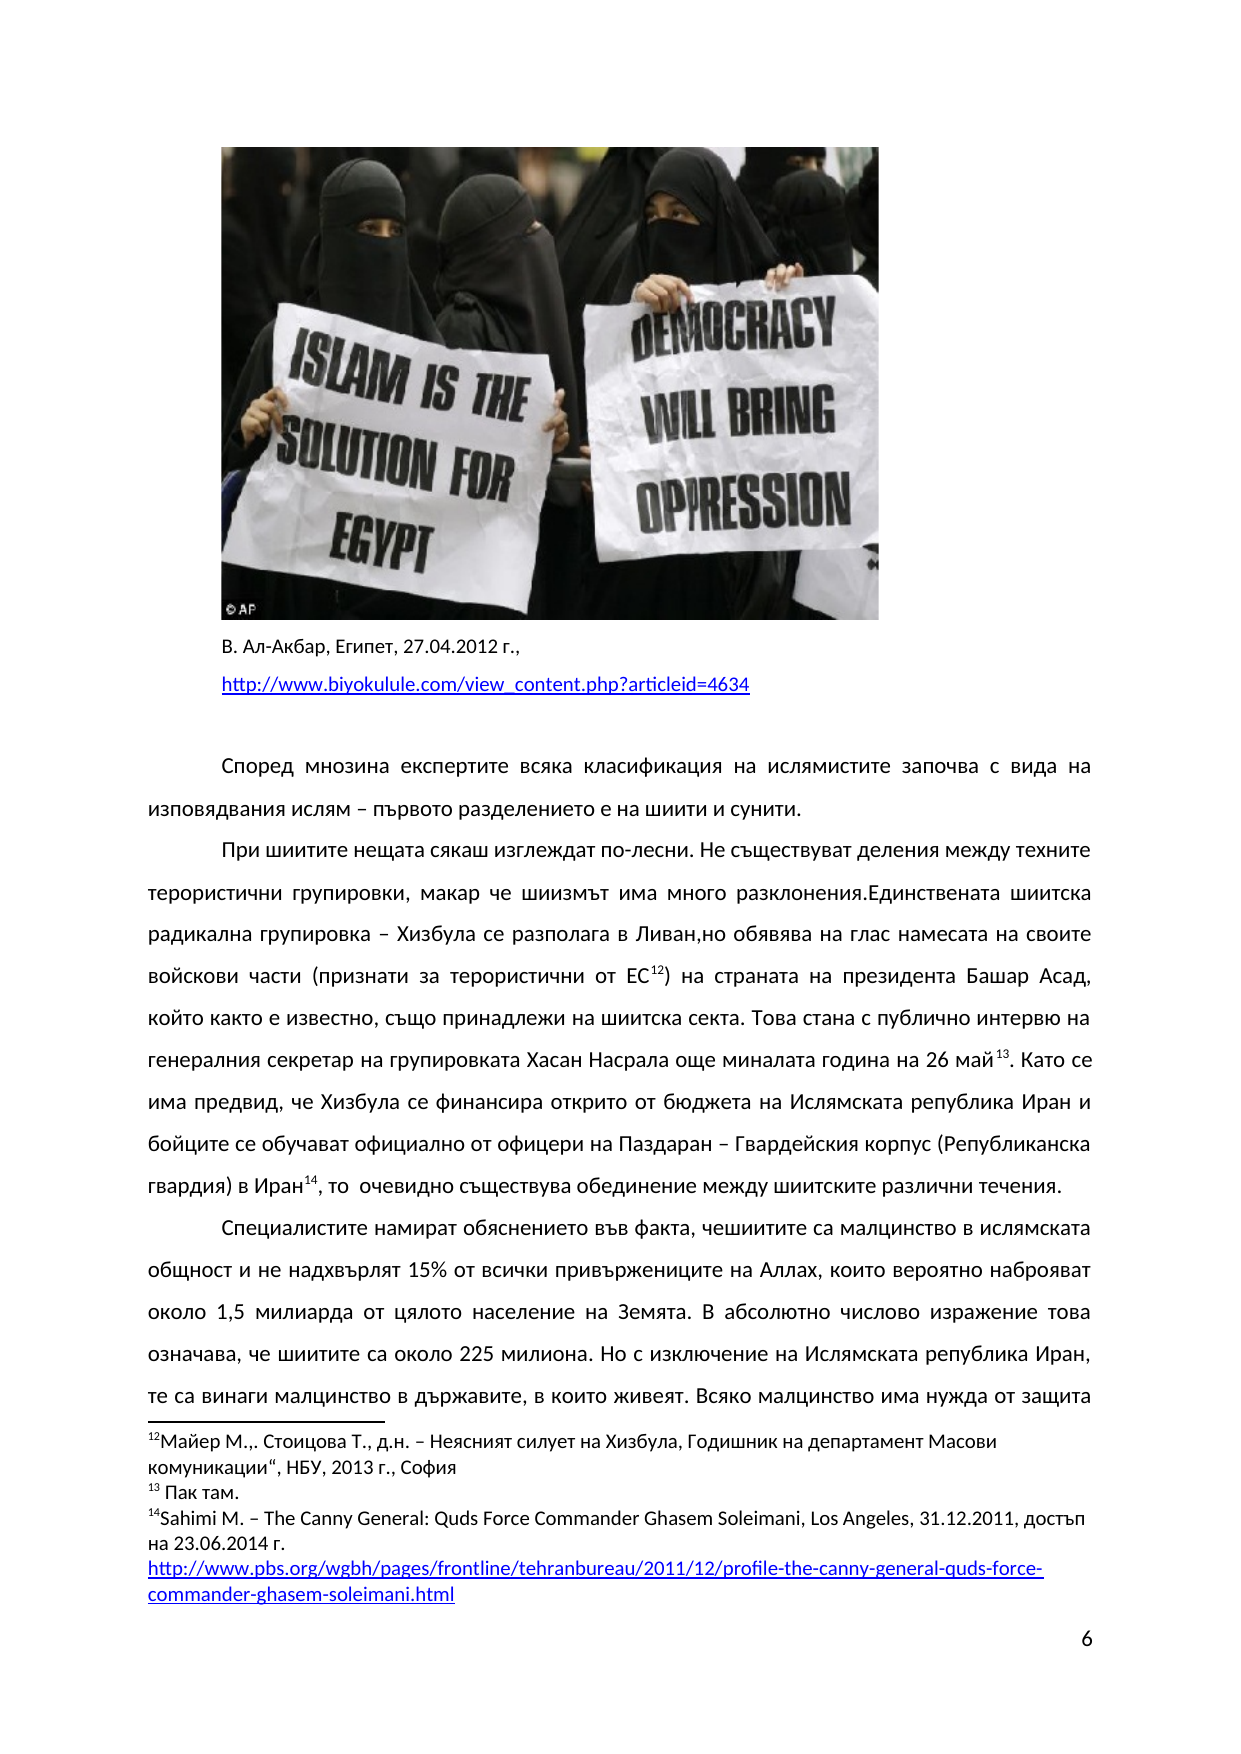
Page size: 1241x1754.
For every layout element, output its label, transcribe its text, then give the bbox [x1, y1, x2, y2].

text При шиитите нещата сякаш изглеждат по-лесни. Не съществуват деления между техните терористични групировки, макар че шиизмът има много разклонения.Единствената шиитска радикална групировка – Хизбула се разполага в Ливан,но обявява на глас намесата на своите войскови части (признати за терористични от ЕС) на страната на президента Башар Асад, който както е известно, също принадлежи на шиитска секта. Това стана с публично интервю на генералния секретар на групировката Хасан Насрала още миналата година на 26 май. Като се има предвид, че Хизбула се финансира открито от бюджета на Ислямската република Иран и бойците се обучават официално от офицери на Паздаран – Гвардейския корпус (Републиканска гвардия) в Иран, то очевидно съществува обединение между шиитските различни течения. [148, 836, 1093, 1199]
picture [221, 147, 879, 620]
text Според мнозина експертите всяка класификация на ислямистите започва с вида на изповядвания ислям – първото разделението е на шиити и сунити. [148, 752, 1093, 822]
list В. Ал-Акбар, Египет, 27.04.2012 г., [148, 633, 1093, 659]
list http://www.biyokulule.com/view_content.php?articleid=4634 [148, 672, 1093, 697]
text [148, 1213, 1093, 1409]
